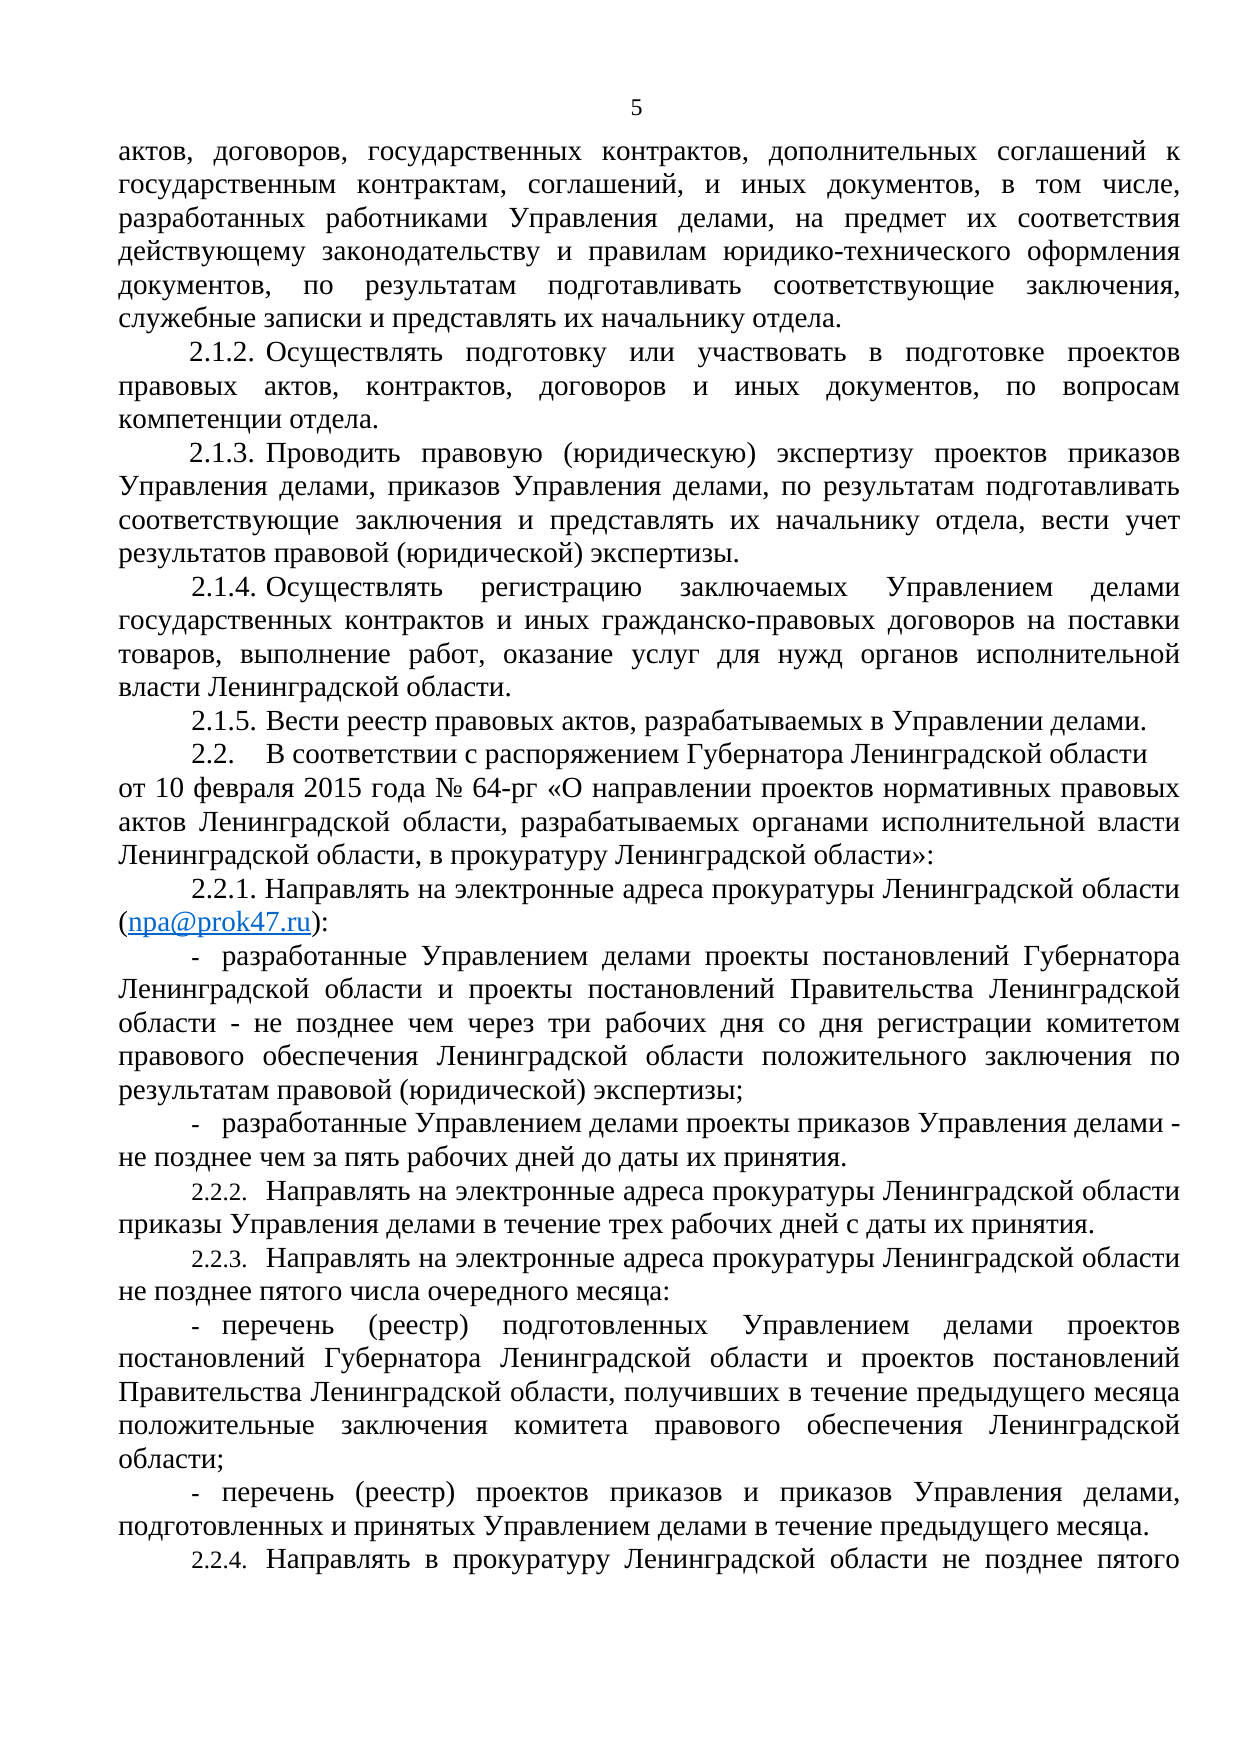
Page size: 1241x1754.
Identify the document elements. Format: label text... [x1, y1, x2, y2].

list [118, 133, 1181, 334]
list перечень (реестр) подготовленных Управлением делами проектов постановлений Губернатора Ленинградской области и проектов постановлений Правительства Ленинградской области, получивших в течение предыдущего месяца положительные заключения комитета правового обеспечения Ленинградской области; [118, 1307, 1181, 1474]
list разработанные Управлением делами проекты постановлений Губернатора Ленинградской области и проекты постановлений Правительства Ленинградской области - не позднее чем через три рабочих дня со дня регистрации комитетом правового обеспечения Ленинградской области положительного заключения по результатам правовой (юридической) экспертизы; [118, 938, 1181, 1106]
text 2.2.1. Направлять на электронные адреса прокуратуры Ленинградской области (npa@prok47.ru): [118, 871, 1181, 938]
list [118, 1542, 1181, 1575]
list Вести реестр правовых актов, разрабатываемых в Управлении делами. [118, 703, 1181, 737]
text от 10 февраля 2015 года № 64-рг «О направлении проектов нормативных правовых актов Ленинградской области, разрабатываемых органами исполнительной власти Ленинградской области, в прокуратуру Ленинградской области»: [118, 770, 1181, 871]
list Направлять на электронные адреса прокуратуры Ленинградской области приказы Управления делами в течение трех рабочих дней с даты их принятия. [118, 1173, 1181, 1240]
list Осуществлять регистрацию заключаемых Управлением делами государственных контрактов и иных гражданско-правовых договоров на поставки товаров, выполнение работ, оказание услуг для нужд органов исполнительной власти Ленинградской области. [118, 569, 1181, 703]
list перечень (реестр) проектов приказов и приказов Управления делами, подготовленных и принятых Управлением делами в течение предыдущего месяца. [118, 1474, 1181, 1542]
list Осуществлять подготовку или участвовать в подготовке проектов правовых актов, контрактов, договоров и иных документов, по вопросам компетенции отдела. [118, 334, 1181, 435]
list разработанные Управлением делами проекты приказов Управления делами - не позднее чем за пять рабочих дней до даты их принятия. [118, 1106, 1181, 1173]
list Проводить правовую (юридическую) экспертизу проектов приказов Управления делами, приказов Управления делами, по результатам подготавливать соответствующие заключения и представлять их начальнику отдела, вести учет результатов правовой (юридической) экспертизы. [118, 435, 1181, 569]
list Направлять на электронные адреса прокуратуры Ленинградской области не позднее пятого числа очередного месяца: [118, 1240, 1181, 1307]
list В соответствии с распоряжением Губернатора Ленинградской области [118, 737, 1181, 770]
